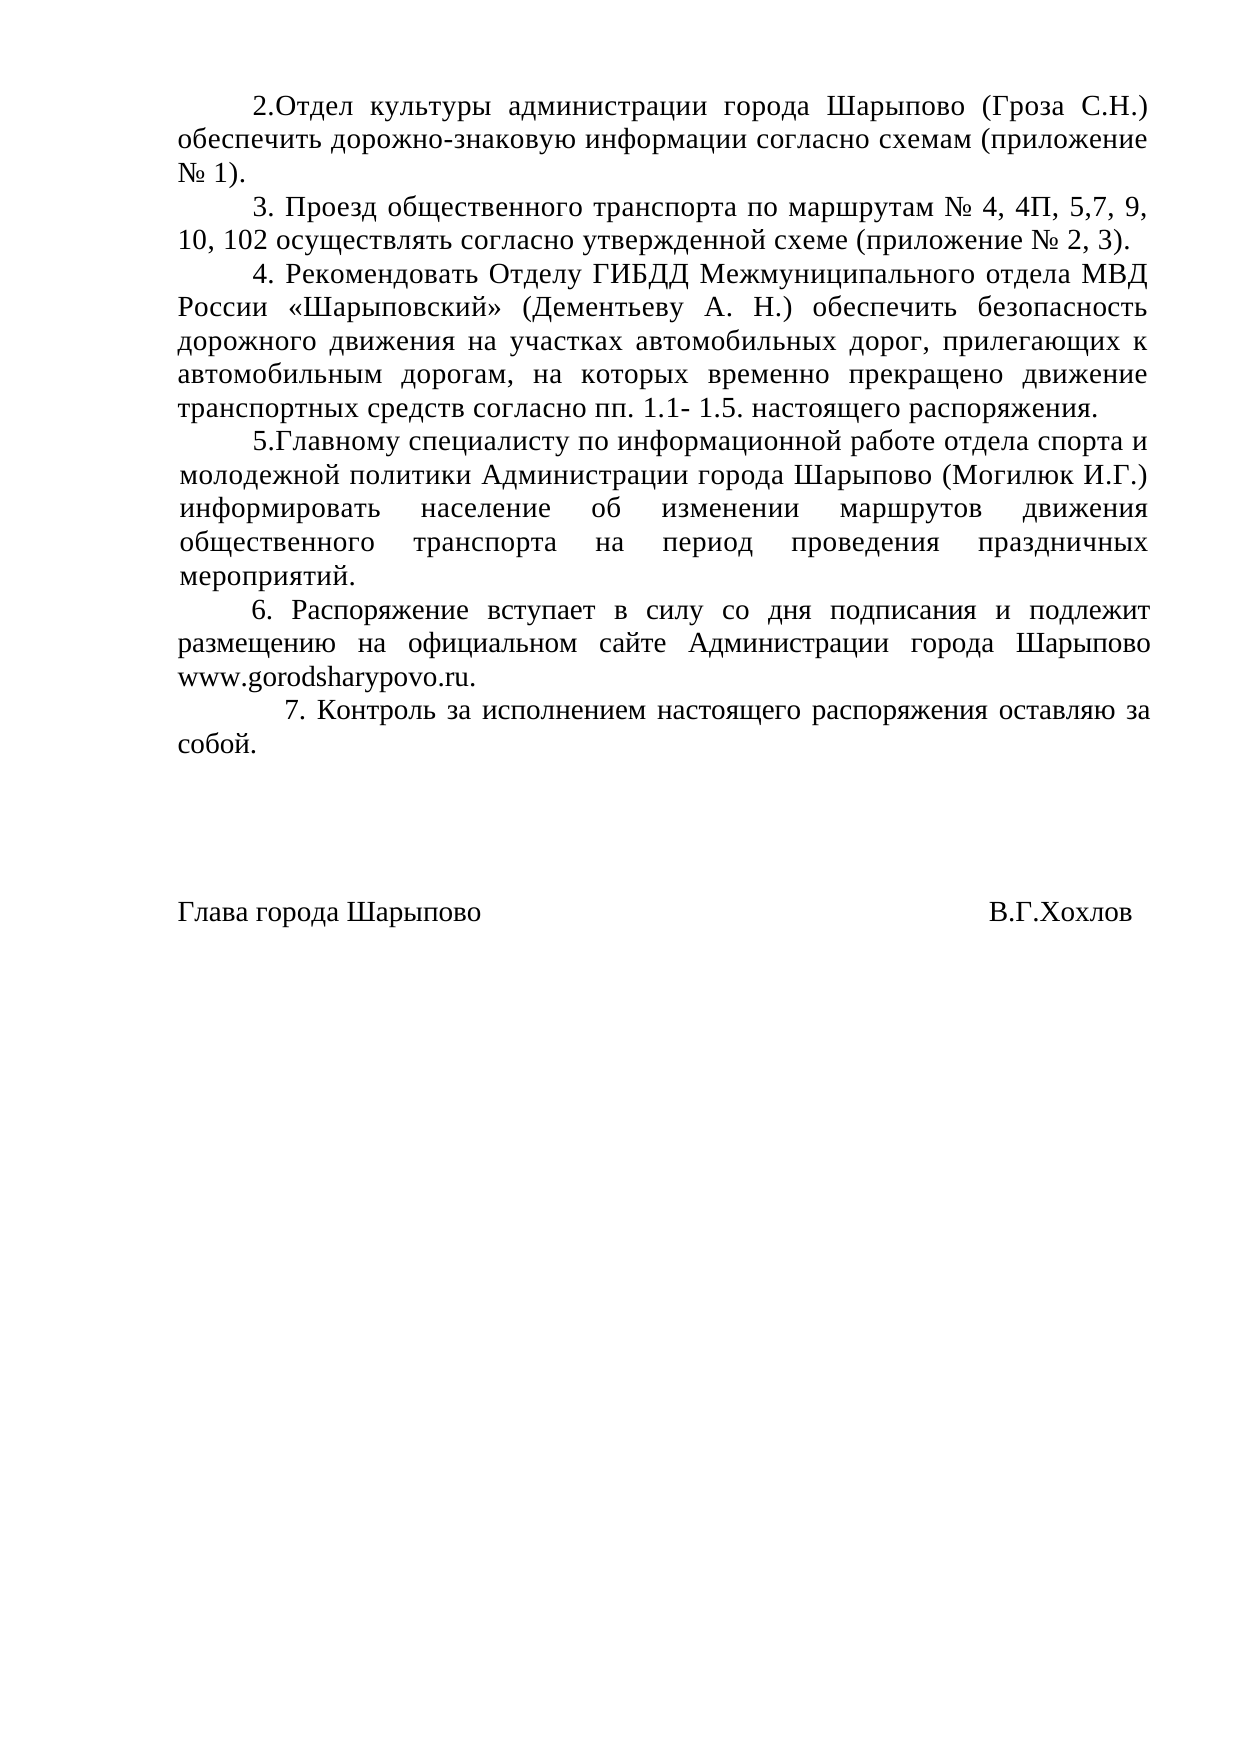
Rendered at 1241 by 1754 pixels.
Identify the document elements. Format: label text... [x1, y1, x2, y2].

text 4. Рекомендовать Отделу ГИБДД Межмуниципального отдела МВД России «Шарыповский» (Дементьеву А. Н.) обеспечить безопасность дорожного движения на участках автомобильных дорог, прилегающих к автомобильным дорогам, на которых временно прекращено движение транспортных средств согласно пп. 1.1- 1.5. настоящего распоряжения. [177, 256, 1149, 424]
text 2.Отдел культуры администрации города Шарыпово (Гроза С.Н.) обеспечить дорожно-знаковую информации согласно схемам (приложение № 1). [177, 89, 1149, 189]
text 3. Проезд общественного транспорта по маршрутам № 4, 4П, 5,7, 9, 10, 102 осуществлять согласно утвержденной схеме (приложение № 2, 3). [177, 189, 1149, 256]
text Глава города Шарыпово В.Г.Хохлов [177, 894, 1152, 927]
text 7. Контроль за исполнением настоящего распоряжения оставляю за собой. [177, 692, 1152, 759]
text 6. Распоряжение вступает в силу со дня подписания и подлежит размещению на официальном сайте Администрации города Шарыпово www.gorodsharypovo.ru. [177, 592, 1152, 692]
text 5.Главному специалисту по информационной работе отдела спорта и молодежной политики Администрации города Шарыпово (Могилюк И.Г.) информировать население об изменении маршрутов движения общественного транспорта на период проведения праздничных мероприятий. [179, 424, 1149, 592]
